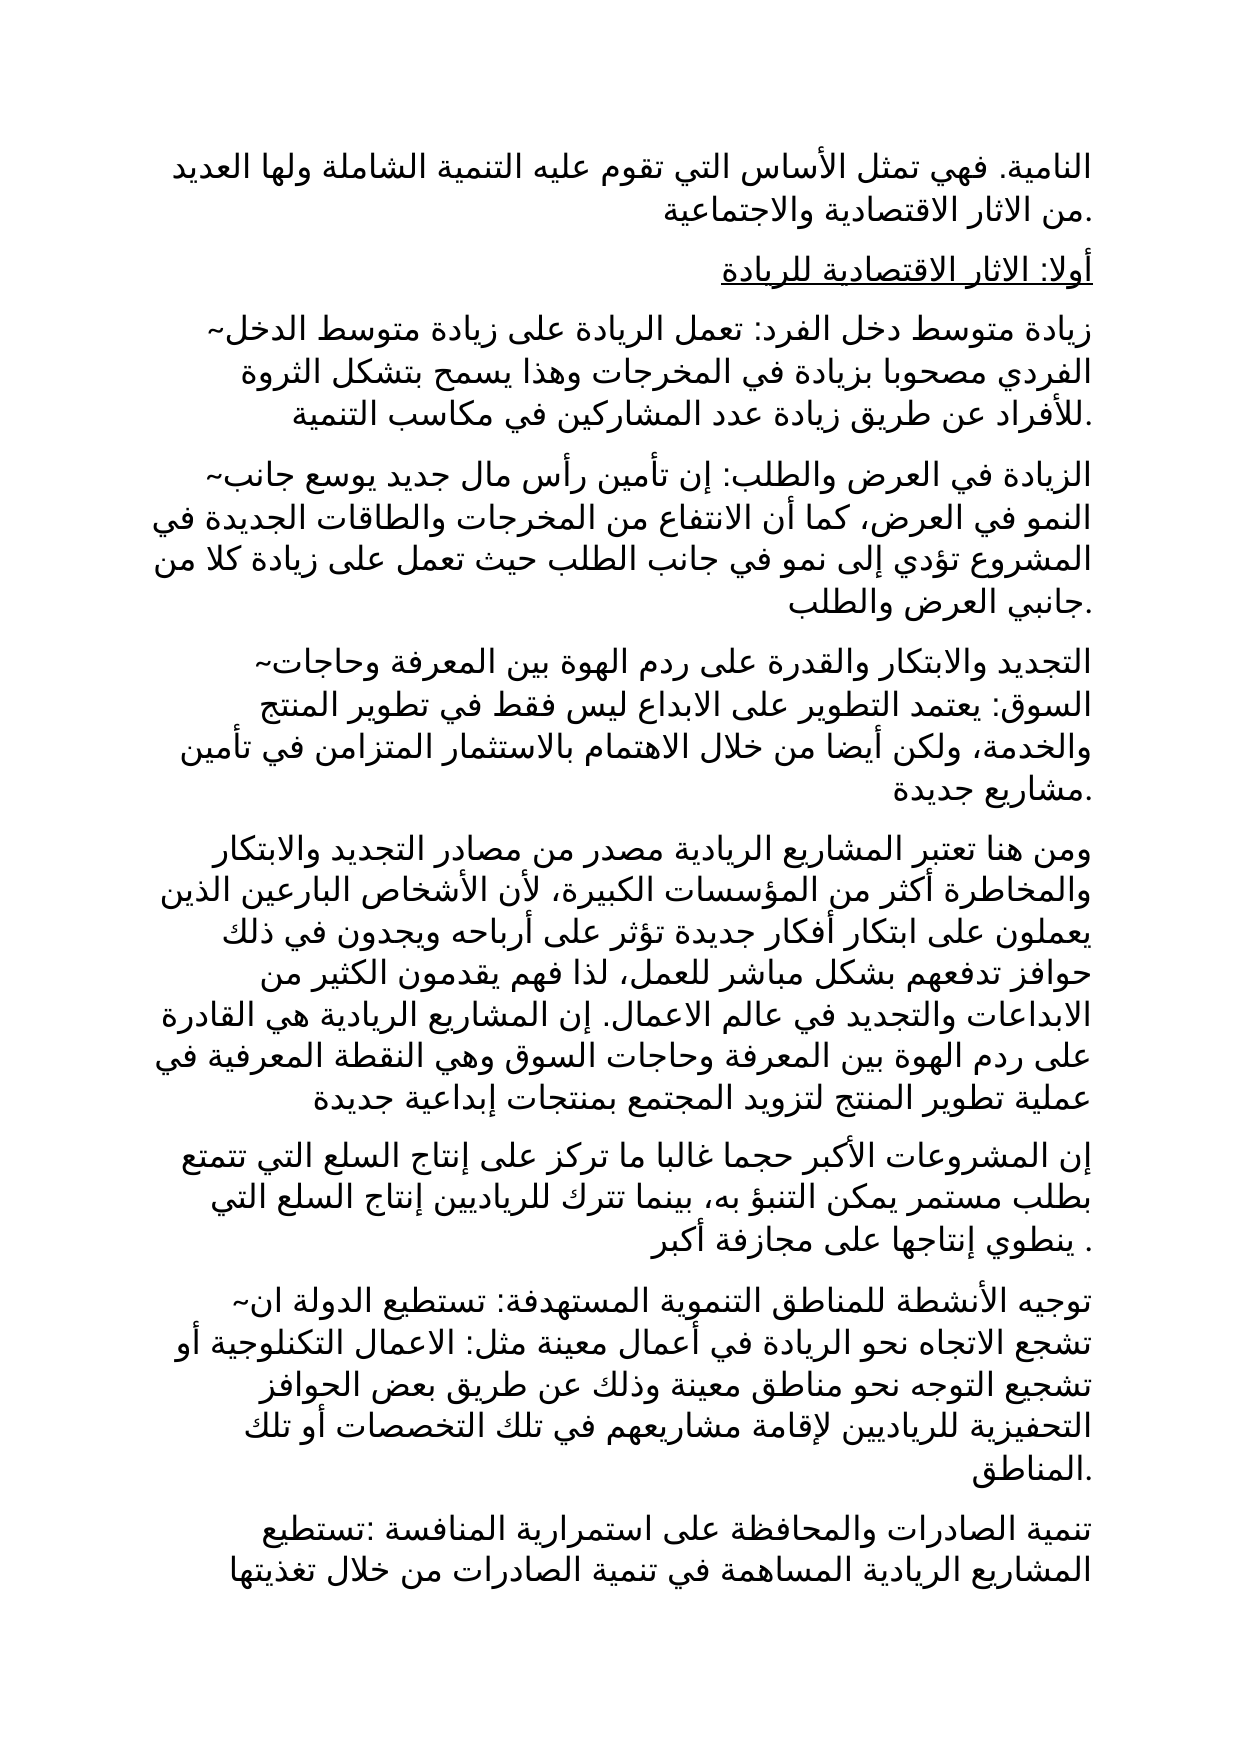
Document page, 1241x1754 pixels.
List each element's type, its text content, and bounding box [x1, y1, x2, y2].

text أولا: الاثار الاقتصادية للريادة [148, 250, 1093, 288]
text ~توجيه الأنشطة للمناطق التنموية المستهدفة: تستطيع الدولة ان تشجع الاتجاه نحو الريادة في أعمال معينة مثل: الاعمال التكنلوجية أو تشجيع التوجه نحو مناطق معينة وذلك عن طريق بعض الحوافز التحفيزية للرياديين لإقامة مشاريعهم في تلك التخصصات أو تلك المناطق. [148, 1280, 1093, 1489]
text ~الزيادة في العرض والطلب: إن تأمين رأس مال جديد يوسع جانب النمو في العرض، كما أن الانتفاع من المخرجات والطاقات الجديدة في المشروع تؤدي إلى نمو في جانب الطلب حيث تعمل على زيادة كلا من جانبي العرض والطلب. [148, 454, 1093, 622]
text إن المشروعات الأكبر حجما غالبا ما تركز على إنتاج السلع التي تتمتع بطلب مستمر يمكن التنبؤ به، بينما تترك للرياديين إنتاج السلع التي ينطوي إنتاجها على مجازفة أكبر . [148, 1136, 1093, 1260]
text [148, 148, 1093, 230]
text ومن هنا تعتبر المشاريع الريادية مصدر من مصادر التجديد والابتكار والمخاطرة أكثر من المؤسسات الكبيرة، لأن الأشخاص البارعين الذين يعملون على ابتكار أفكار جديدة تؤثر على أرباحه ويجدون في ذلك حوافز تدفعهم بشكل مباشر للعمل، لذا فهم يقدمون الكثير من الابداعات والتجديد في عالم الاعمال. إن المشاريع الريادية هي القادرة على ردم الهوة بين المعرفة وحاجات السوق وهي النقطة المعرفية في عملية تطوير المنتج لتزويد المجتمع بمنتجات إبداعية جديدة [148, 829, 1093, 1116]
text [148, 1509, 1093, 1588]
text ~التجديد والابتكار والقدرة على ردم الهوة بين المعرفة وحاجات السوق: يعتمد التطوير على الابداع ليس فقط في تطوير المنتج والخدمة، ولكن أيضا من خلال الاهتمام بالاستثمار المتزامن في تأمين مشاريع جديدة. [148, 642, 1093, 809]
text ~زيادة متوسط دخل الفرد: تعمل الريادة على زيادة متوسط الدخل الفردي مصحوبا بزيادة في المخرجات وهذا يسمح بتشكل الثروة للأفراد عن طريق زيادة عدد المشاركين في مكاسب التنمية. [148, 308, 1093, 434]
